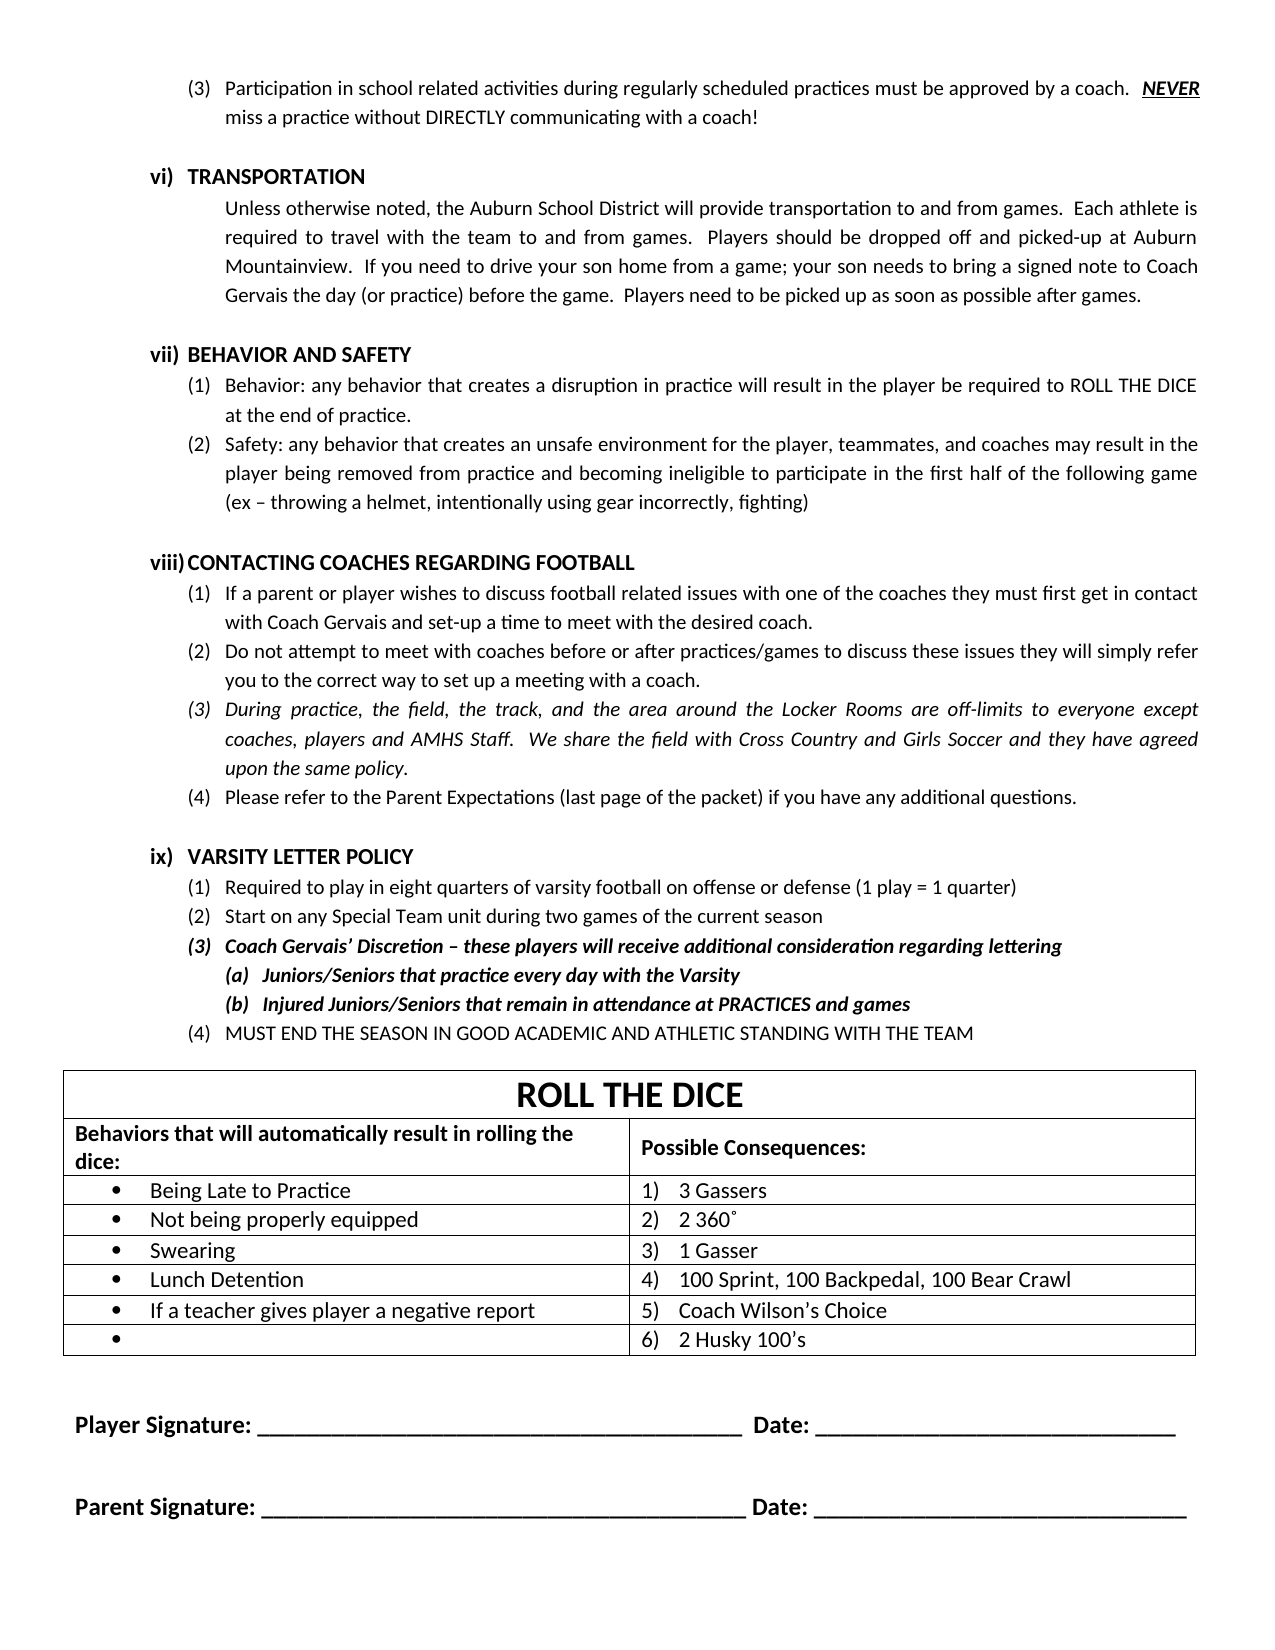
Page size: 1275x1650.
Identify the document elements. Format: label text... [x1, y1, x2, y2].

list Injured Juniors/Seniors that remain in attendance at PRACTICES and games [225, 991, 1200, 1017]
table_cell Possible Consequences: [630, 1119, 1195, 1175]
table_cell Behaviors that will automatically result in rolling the dice: [64, 1119, 629, 1175]
list Required to play in eight quarters of varsity football on offense or defense (1 play = 1 quarter) [187, 874, 1200, 900]
table_cell Swearing [64, 1236, 629, 1264]
table_cell Not being properly equipped [64, 1205, 629, 1235]
list Coach Gervais’ Discretion – these players will receive additional consideration regarding lettering [187, 933, 1200, 958]
list Safety: any behavior that creates an unsafe environment for the player, teammates, and coaches may result in the player being removed from practice and becoming ineligible to participate in the first half of the following game (ex – throwing a helmet, intentionally using gear incorrectly, fighting) [187, 431, 1200, 515]
list Unless otherwise noted, the Auburn School District will provide transportation to and from games. Each athlete is required to travel with the team to and from games. Players should be dropped off and picked-up at Auburn Mountainview. If you need to drive your son home from a game; your son needs to bring a signed note to Coach Gervais the day (or practice) before the game. Players need to be picked up as soon as possible after games. [225, 195, 1200, 308]
list Start on any Special Team unit during two games of the current season [187, 904, 1200, 929]
table_cell 2 Husky 100’s [630, 1325, 1195, 1355]
list During practice, the field, the track, and the area around the Locker Rooms are off-limits to everyone except coaches, players and AMHS Staff. We share the field with Cross Country and Girls Soccer and they have agreed upon the same policy. [187, 697, 1200, 780]
list Participation in school related activities during regularly scheduled practices must be approved by a coach. NEVER miss a practice without DIRECTLY communicating with a coach! [187, 75, 1200, 129]
list Do not attempt to meet with coaches before or after practices/games to discuss these issues they will simply refer you to the correct way to set up a meeting with a coach. [187, 638, 1200, 693]
table_cell 1 Gasser [630, 1236, 1195, 1264]
text Parent Signature: _______________________________________ Date: ______________________________ [75, 1491, 1200, 1522]
table_cell [64, 1325, 629, 1355]
list CONTACTING COACHES REGARDING FOOTBALL [150, 548, 1200, 576]
table_cell 2 360˚ [630, 1205, 1195, 1235]
list BEHAVIOR AND SAFETY [150, 341, 1200, 368]
list Behavior: any behavior that creates a disruption in practice will result in the player be required to ROLL THE DICE at the end of practice. [187, 373, 1200, 427]
list If a parent or player wishes to discuss football related issues with one of the coaches they must first get in contact with Coach Gervais and set-up a time to meet with the desired coach. [187, 580, 1200, 634]
list Juniors/Seniors that practice every day with the Varsity [225, 962, 1200, 987]
table_cell Coach Wilson’s Choice [630, 1296, 1195, 1324]
table_cell Being Late to Practice [64, 1176, 629, 1204]
table_cell Lunch Detention [64, 1265, 629, 1295]
table_header ROLL THE DICE [64, 1071, 1195, 1118]
text Player Signature: _______________________________________ Date: _____________________________ [75, 1409, 1200, 1440]
table_cell If a teacher gives player a negative report [64, 1296, 629, 1324]
list MUST END THE SEASON IN GOOD ACADEMIC AND ATHLETIC STANDING WITH THE TEAM [187, 1020, 1200, 1046]
list Please refer to the Parent Expectations (last page of the packet) if you have any additional questions. [187, 784, 1200, 809]
list TRANSPORTATION [150, 162, 1200, 191]
table_cell 3 Gassers [630, 1176, 1195, 1204]
table_cell 100 Sprint, 100 Backpedal, 100 Bear Crawl [630, 1265, 1195, 1295]
list VARSITY LETTER POLICY [150, 842, 1200, 870]
